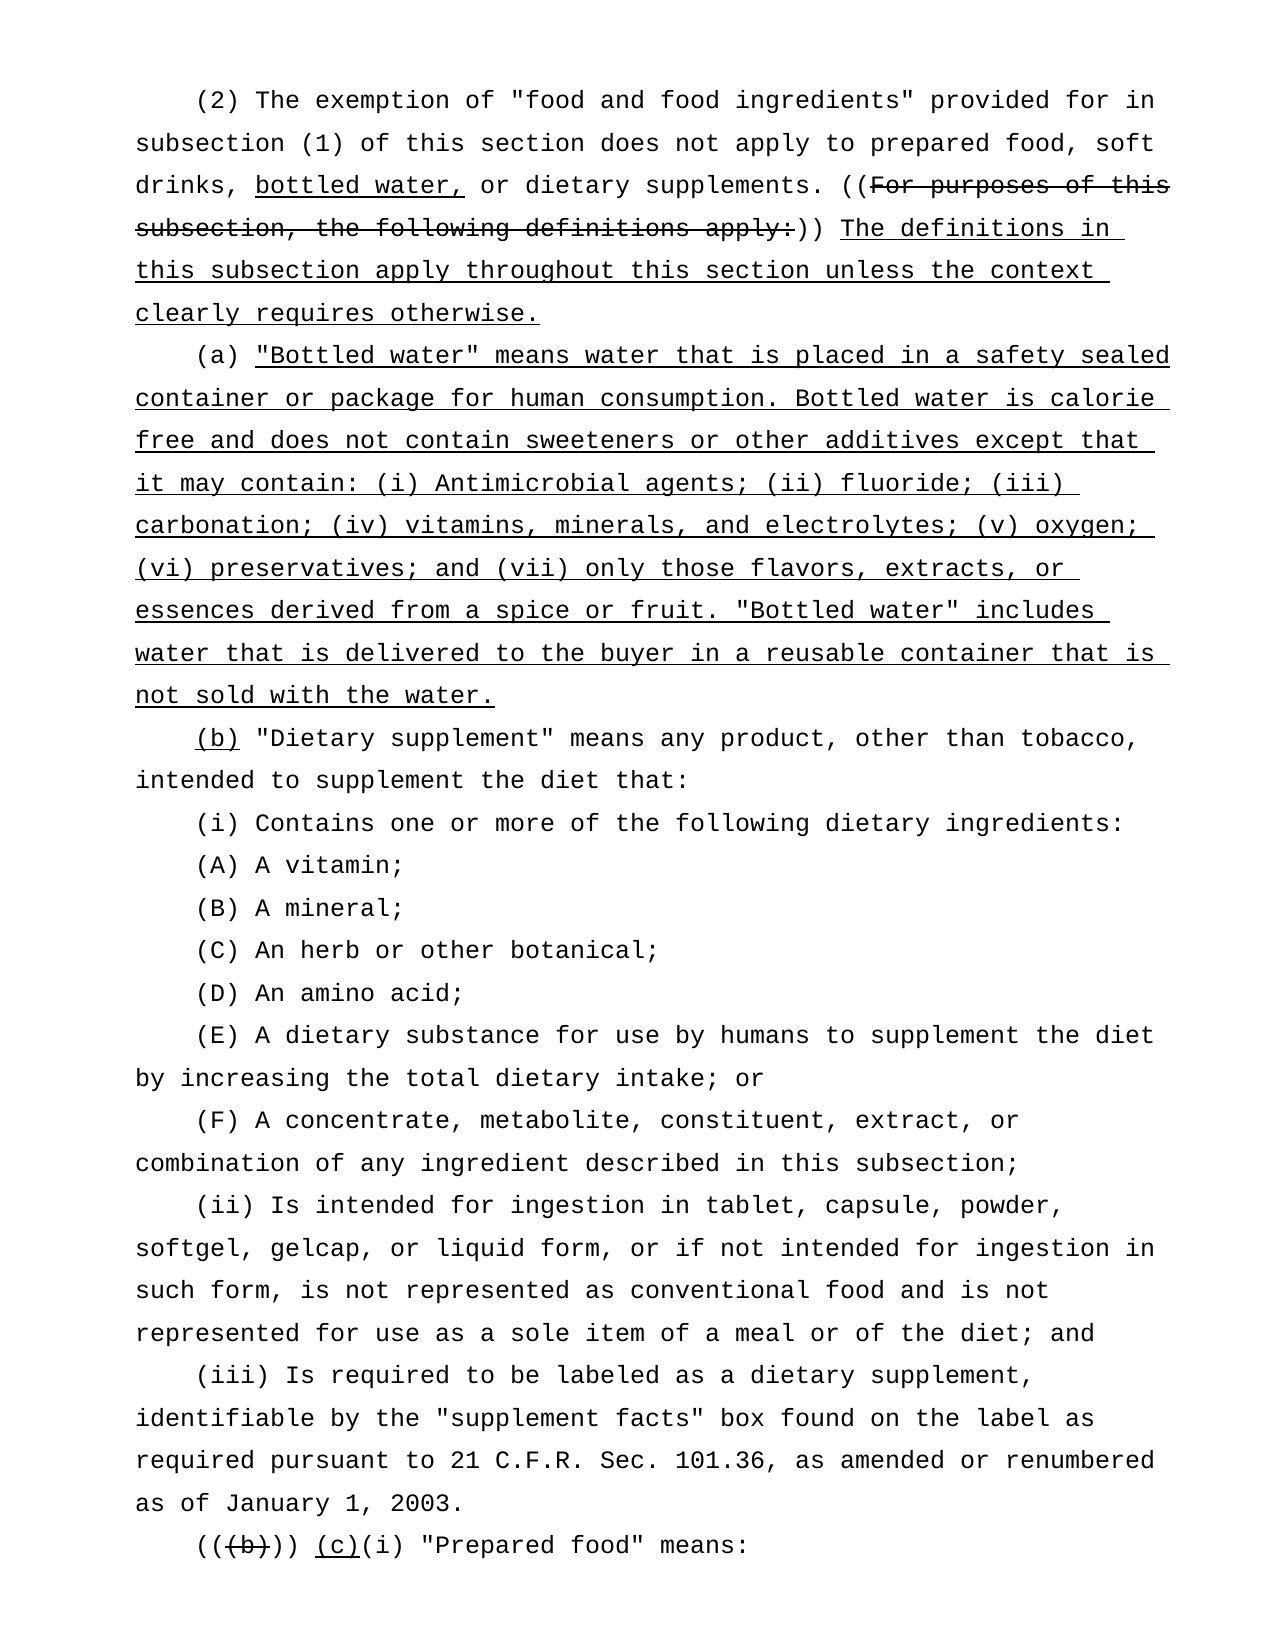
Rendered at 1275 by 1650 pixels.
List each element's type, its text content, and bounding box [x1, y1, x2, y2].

text (a) "Bottled water" means water that is placed in a safety sealed container or package for human consumption. Bottled water is calorie free and does not contain sweeteners or other additives except that it may contain: (i) Antimicrobial agents; (ii) fluoride; (iii) carbonation; (iv) vitamins, minerals, and electrolytes; (v) oxygen; (vi) preservatives; and (vii) only those flavors, extracts, or essences derived from a spice or fruit. "Bottled water" includes water that is delivered to the buyer in a reusable container that is not sold with the water. [135, 665, 1170, 712]
text (A) A vitamin; [135, 840, 1170, 882]
text (ii) Is intended for ingestion in tablet, capsule, powder, softgel, gelcap, or liquid form, or if not intended for ingestion in such form, is not represented as conventional food and is not represented for use as a sole item of a meal or of the diet; and [135, 1180, 1170, 1350]
text (iii) Is required to be labeled as a dietary supplement, identifiable by the "supplement facts" box found on the label as required pursuant to 21 C.F.R. Sec. 101.36, as amended or renumbered as of January 1, 2003. [135, 1350, 1170, 1520]
text (D) An amino acid; [135, 967, 1170, 1010]
text (F) A concentrate, metabolite, constituent, extract, or combination of any ingredient described in this subsection; [135, 1095, 1170, 1180]
text (b) "Dietary supplement" means any product, other than tobacco, intended to supplement the diet that: [135, 712, 1170, 797]
text (2) The exemption of "food and food ingredients" provided for in subsection (1) of this section does not apply to prepared food, soft drinks, bottled water, or dietary supplements. ((For purposes of this subsection, the following definitions apply:)) The definitions in this subsection apply throughout this section unless the context clearly requires otherwise. [135, 75, 1170, 330]
text (B) A mineral; [135, 882, 1170, 925]
text (E) A dietary substance for use by humans to supplement the diet by increasing the total dietary intake; or [135, 1010, 1170, 1095]
text (a) "Bottled water" means water that is placed in a safety sealed container or package for human consumption. Bottled water is calorie free and does not contain sweeteners or other additives except that it may contain: (i) Antimicrobial agents; (ii) fluoride; (iii) carbonation; (iv) vitamins, minerals, and electrolytes; (v) oxygen; (vi) preservatives; and (vii) only those flavors, extracts, or essences derived from a spice or fruit. "Bottled water" includes water that is delivered to the buyer in a reusable container that is not sold with the water. [135, 330, 1170, 409]
text (a) "Bottled water" means water that is placed in a safety sealed container or package for human consumption. Bottled water is calorie free and does not contain sweeteners or other additives except that it may contain: (i) Antimicrobial agents; (ii) fluoride; (iii) carbonation; (iv) vitamins, minerals, and electrolytes; (v) oxygen; (vi) preservatives; and (vii) only those flavors, extracts, or essences derived from a spice or fruit. "Bottled water" includes water that is delivered to the buyer in a reusable container that is not sold with the water. [135, 410, 1170, 664]
text (C) An herb or other botanical; [135, 925, 1170, 967]
text (((b))) (c)(i) "Prepared food" means: [135, 1520, 1170, 1562]
text (i) Contains one or more of the following dietary ingredients: [135, 797, 1170, 840]
